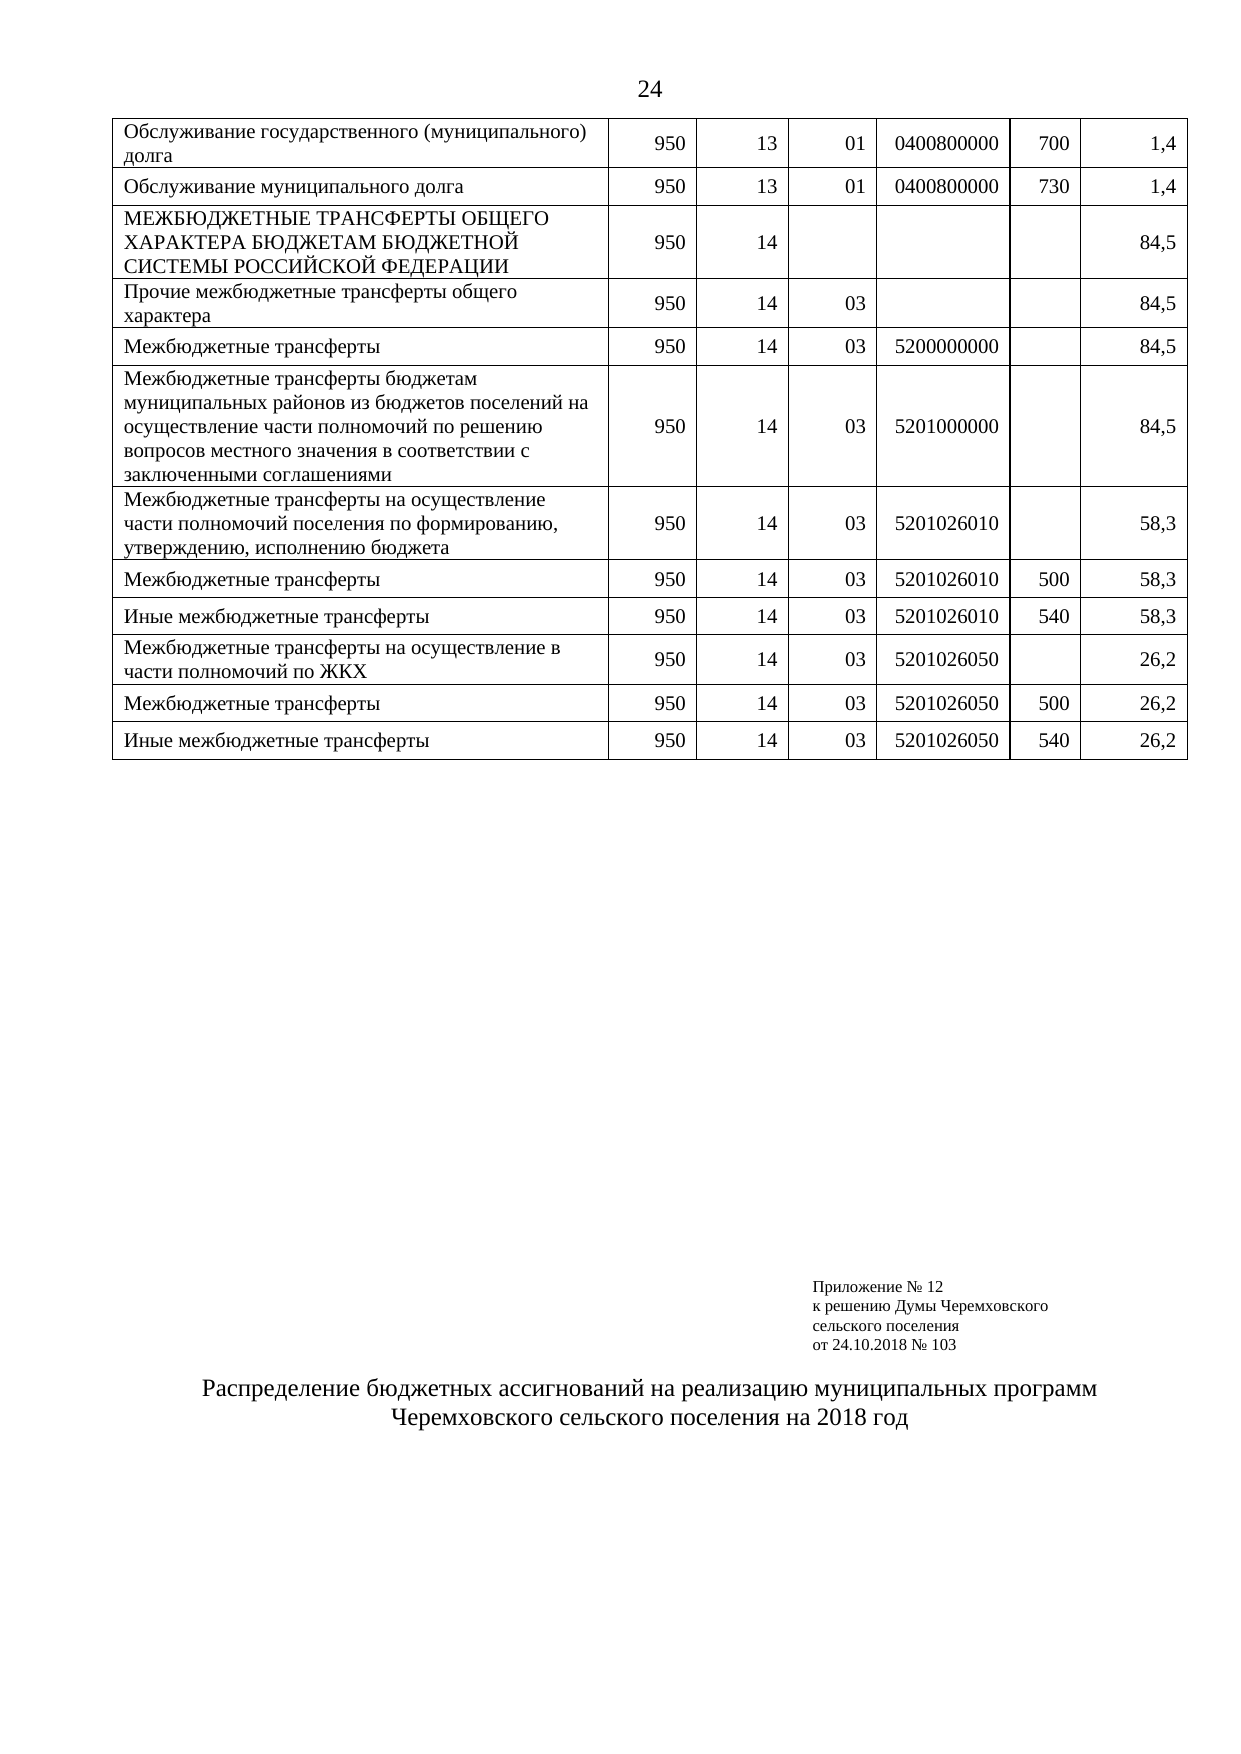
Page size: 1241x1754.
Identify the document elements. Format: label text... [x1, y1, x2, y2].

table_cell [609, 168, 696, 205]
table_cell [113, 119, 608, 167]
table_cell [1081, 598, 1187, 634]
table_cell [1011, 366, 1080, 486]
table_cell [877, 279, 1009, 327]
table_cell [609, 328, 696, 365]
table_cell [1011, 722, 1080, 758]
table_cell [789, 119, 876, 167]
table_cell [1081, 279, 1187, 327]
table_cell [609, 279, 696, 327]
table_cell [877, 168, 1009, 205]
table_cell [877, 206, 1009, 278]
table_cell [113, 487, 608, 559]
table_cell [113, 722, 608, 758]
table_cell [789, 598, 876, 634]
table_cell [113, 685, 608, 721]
text к решению Думы Черемховского [812, 1296, 1181, 1315]
text Приложение № 12 [812, 1277, 1181, 1296]
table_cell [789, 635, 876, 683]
text от 24.10.2018 № 103 [812, 1334, 1181, 1354]
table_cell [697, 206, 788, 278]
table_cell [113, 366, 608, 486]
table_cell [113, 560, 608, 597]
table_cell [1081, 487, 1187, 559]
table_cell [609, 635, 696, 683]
text сельского поселения [812, 1315, 1181, 1334]
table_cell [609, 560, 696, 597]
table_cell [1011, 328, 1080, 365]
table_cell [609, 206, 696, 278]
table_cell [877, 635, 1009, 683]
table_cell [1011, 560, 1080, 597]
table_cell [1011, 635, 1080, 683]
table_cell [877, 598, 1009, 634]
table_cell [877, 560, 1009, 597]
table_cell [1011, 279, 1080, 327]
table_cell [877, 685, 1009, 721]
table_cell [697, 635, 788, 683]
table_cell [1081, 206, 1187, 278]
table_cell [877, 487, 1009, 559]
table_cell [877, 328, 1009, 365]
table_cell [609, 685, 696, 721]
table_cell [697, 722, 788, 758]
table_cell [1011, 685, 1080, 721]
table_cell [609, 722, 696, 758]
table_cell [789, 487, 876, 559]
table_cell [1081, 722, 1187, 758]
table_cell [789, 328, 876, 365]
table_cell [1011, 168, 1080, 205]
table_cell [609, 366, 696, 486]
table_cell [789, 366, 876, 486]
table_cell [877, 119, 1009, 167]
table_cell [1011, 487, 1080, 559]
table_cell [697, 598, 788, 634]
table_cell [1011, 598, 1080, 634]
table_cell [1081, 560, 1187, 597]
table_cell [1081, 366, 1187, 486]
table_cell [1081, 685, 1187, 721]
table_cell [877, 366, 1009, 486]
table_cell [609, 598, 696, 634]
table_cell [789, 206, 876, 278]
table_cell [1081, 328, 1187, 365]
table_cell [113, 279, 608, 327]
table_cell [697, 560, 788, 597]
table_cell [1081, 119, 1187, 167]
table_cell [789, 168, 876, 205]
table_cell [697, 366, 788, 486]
text Распределение бюджетных ассигнований на реализацию муниципальных программ Черемховского сельского поселения на 2018 год [118, 1373, 1181, 1430]
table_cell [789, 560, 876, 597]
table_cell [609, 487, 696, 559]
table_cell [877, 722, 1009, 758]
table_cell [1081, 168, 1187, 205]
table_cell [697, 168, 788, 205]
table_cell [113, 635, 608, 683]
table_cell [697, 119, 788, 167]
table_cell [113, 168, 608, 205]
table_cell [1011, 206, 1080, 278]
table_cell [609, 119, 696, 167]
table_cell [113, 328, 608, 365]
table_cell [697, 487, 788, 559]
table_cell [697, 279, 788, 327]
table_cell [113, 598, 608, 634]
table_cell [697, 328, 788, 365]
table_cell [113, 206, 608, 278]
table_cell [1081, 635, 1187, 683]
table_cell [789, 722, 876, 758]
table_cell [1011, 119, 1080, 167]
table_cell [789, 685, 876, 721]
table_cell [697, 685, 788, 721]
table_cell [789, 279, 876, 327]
